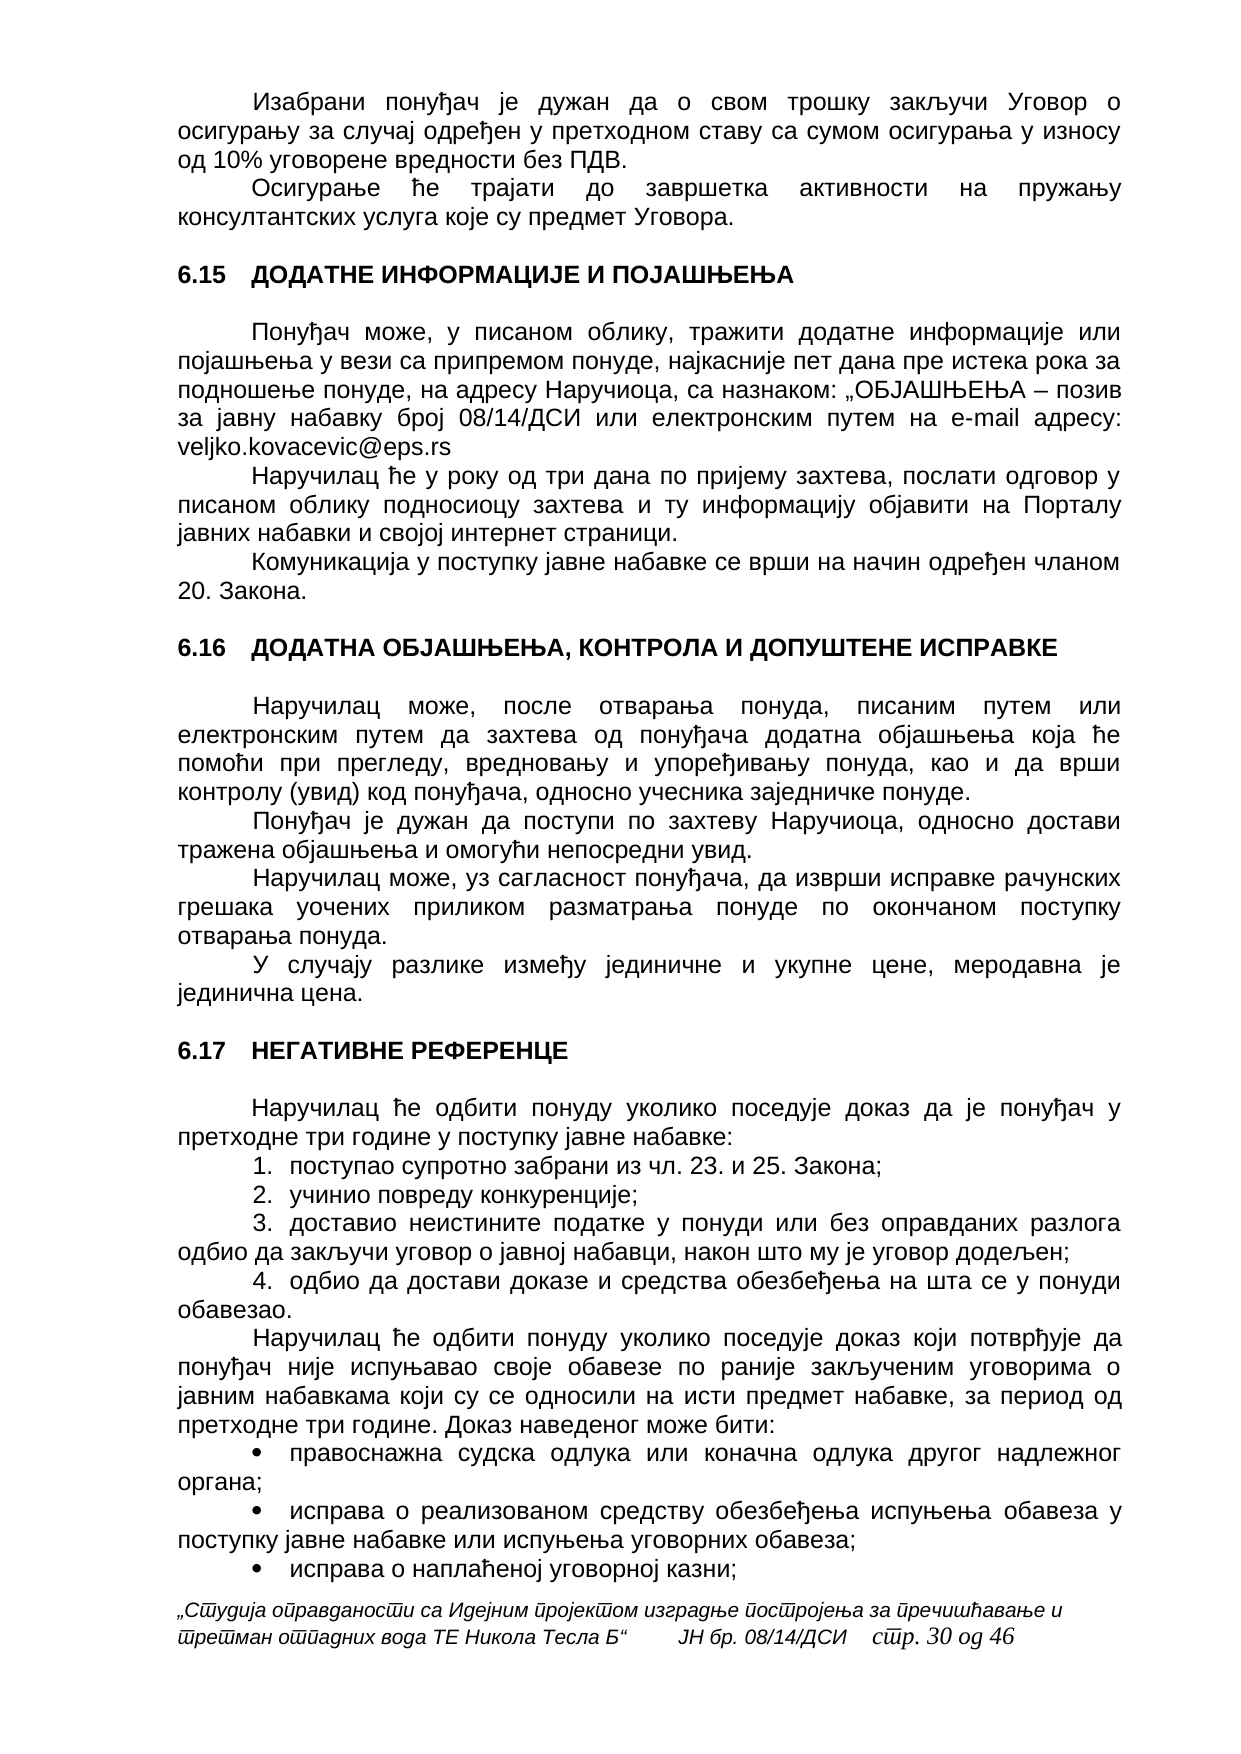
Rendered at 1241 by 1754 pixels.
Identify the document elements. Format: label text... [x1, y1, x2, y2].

text 6.17 НЕГАТИВНЕ РЕФЕРЕНЦЕ [177, 1036, 1122, 1065]
subtitle 6.16 ДОДАТНА ОБЈАШЊЕЊА, КОНТРОЛА И ДОПУШТЕНЕ ИСПРАВКЕ [177, 633, 1122, 662]
text Понуђач може, у писаном облику, тражити додатне информације или појашњења у вези са припремом понуде, најкасније пет дана пре истека рока за подношење понуде, на адресу Наручиоца, са назнаком: „ОБЈАШЊЕЊА – позив за јавну набавку број 08/14/ДСИ или електронским путем на е-mail адресу: veljko.kovacevic@eps.rs [177, 317, 1122, 461]
list одбио да достави доказе и средства обезбеђења на шта се у понуди обавезао. [177, 1266, 1122, 1323]
subtitle 6.15 ДОДАТНЕ ИНФОРМАЦИЈЕ И ПОЈАШЊЕЊА [177, 260, 1122, 288]
text Наручилац ће у року од три дана по пријему захтева, послати одговор у писаном облику подносиоцу захтева и ту информацију објавити на Порталу јавних набавки и својој интернет страници. [177, 461, 1122, 547]
list учинио повреду конкуренције; [177, 1180, 1122, 1208]
list поступао супротно забрани из чл. 23. и 25. Закона; [177, 1151, 1122, 1180]
list исправа о наплаћеној уговорној казни; [177, 1554, 1122, 1582]
text Понуђач је дужан да поступи по захтеву Наручиоца, односно достави тражена објашњења и омогући непосредни увид. [177, 806, 1122, 863]
list правоснажна судска одлука или коначна одлука другог надлежног органа; [177, 1438, 1122, 1496]
text Изабрани понуђач је дужан да о свом трошку закључи Уговор о осигурању за случај одређен у претходном ставу са сумом осигурања у износу од 10% уговорене вредности без ПДВ. [177, 87, 1122, 173]
text Осигурање ће трајати до завршетка активности на пружању консултантских услуга које су предмет Уговора. [177, 173, 1122, 231]
text Наручилац може, после отварања понуда, писаним путем или електронским путем да захтева од понуђача додатна објашњења која ће помоћи при прегледу, вредновању и упоређивању понуда, као и да врши контролу (увид) код понуђача, односно учесника заједничке понуде. [177, 691, 1122, 806]
text Наручилац ће одбити понуду уколико поседује доказ да је понуђач у претходне три године у поступку јавне набавке: [177, 1093, 1122, 1151]
list доставио неистините податке у понуди или без оправданих разлога одбио да закључи уговор о јавној набавци, након што му је уговор додељен; [177, 1208, 1122, 1266]
text У случају разлике између јединичне и укупне цене, меродавна је јединична цена. [177, 950, 1122, 1007]
list исправа о реализованом средству обезбеђења испуњења обавеза у поступку јавне набавке или испуњења уговорних обавеза; [177, 1496, 1122, 1554]
text Наручилац ће одбити понуду уколико поседује доказ који потврђује да понуђач није испуњавао своје обавезе по раније закљученим уговорима о јавним набавкама који су се односили на исти предмет набавке, за период од претходне три године. Доказ наведеног може бити: [177, 1323, 1122, 1438]
text Наручилац може, уз сагласност понуђача, да изврши исправке рачунских грешака уочених приликом разматрања понуде по окончаном поступку отварања понуда. [177, 863, 1122, 950]
text Комуникација у поступку јавне набавке се врши на начин одређен чланом 20. Закона. [177, 547, 1122, 605]
